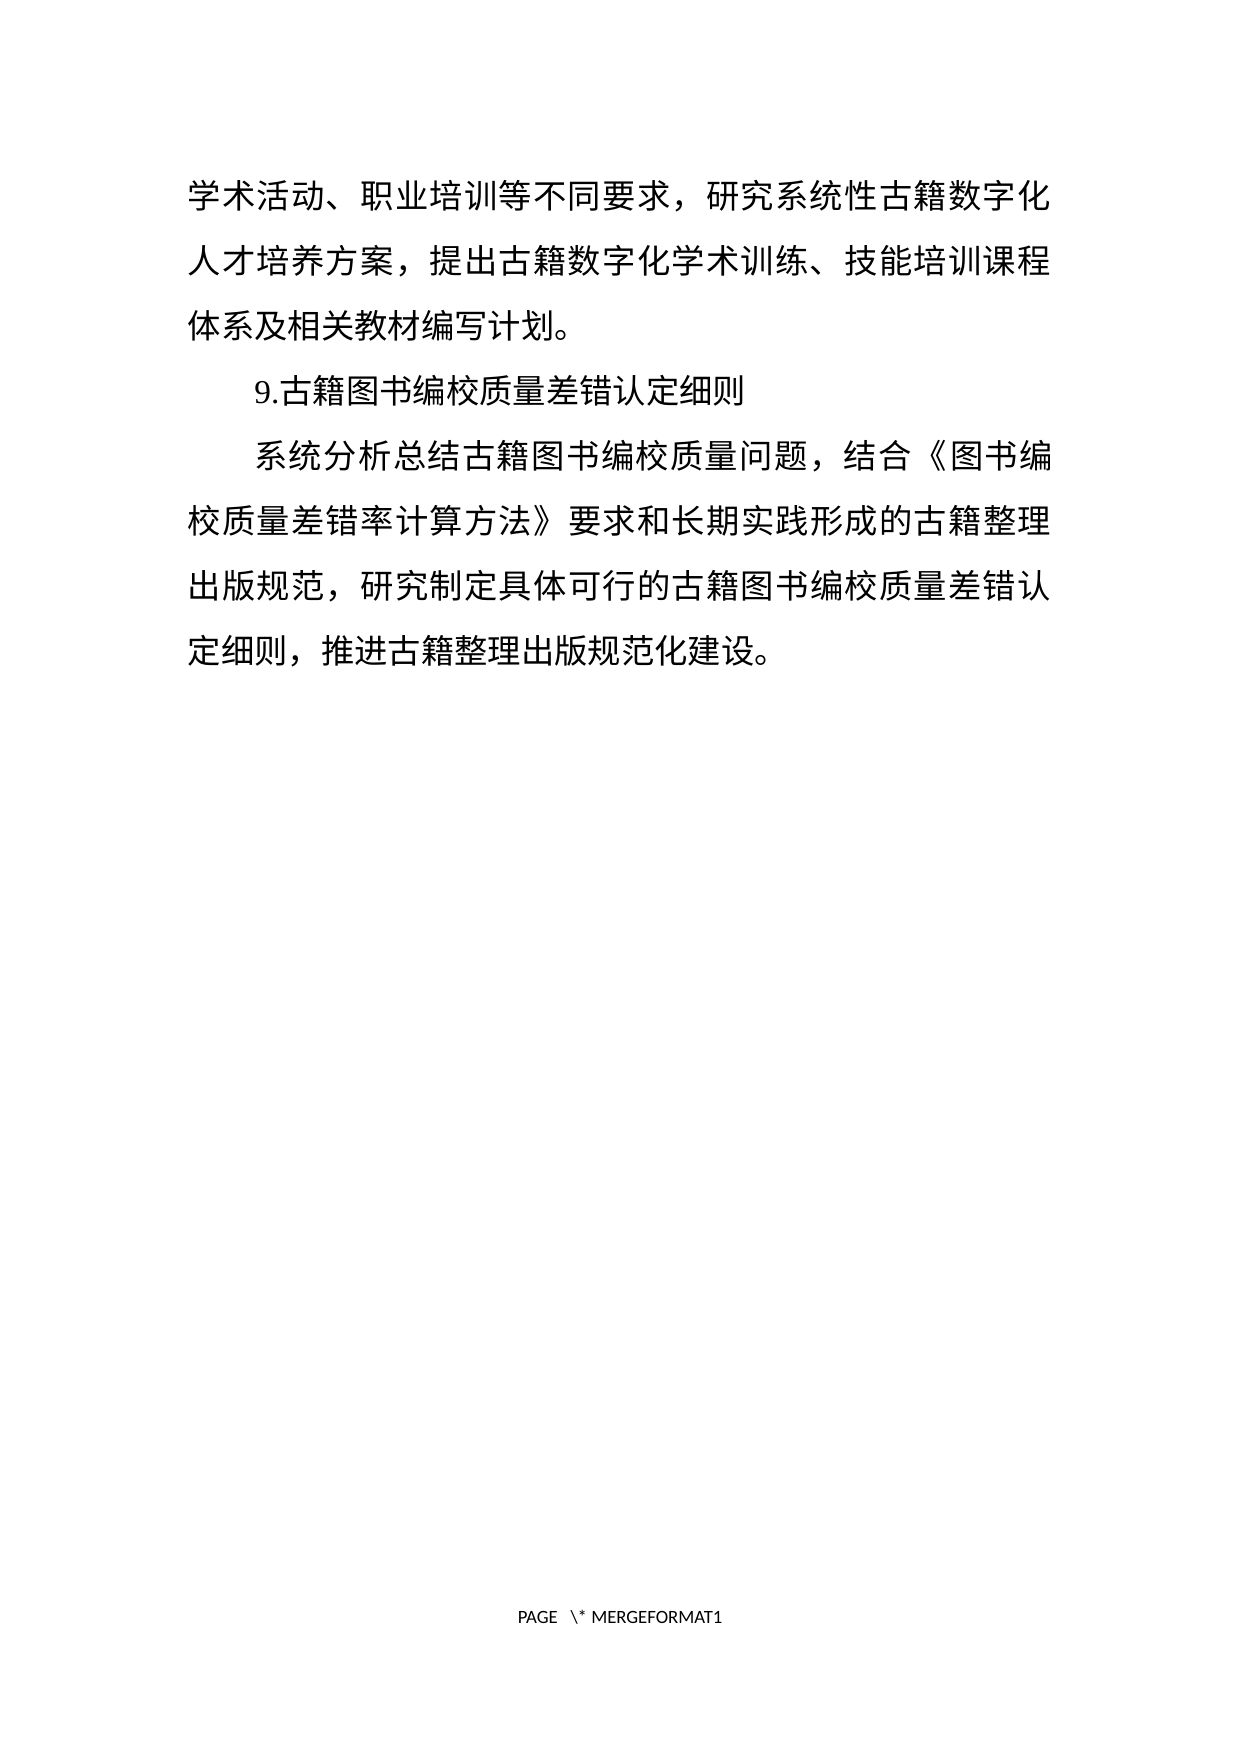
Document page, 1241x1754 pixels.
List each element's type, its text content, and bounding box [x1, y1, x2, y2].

list 古籍图书编校质量差错认定细则 [254, 357, 1053, 422]
list 系统分析总结古籍图书编校质量问题，结合《图书编校质量差错率计算方法》要求和长期实践形成的古籍整理出版规范，研究制定具体可行的古籍图书编校质量差错认定细则，推进古籍整理出版规范化建设。 [187, 422, 1053, 682]
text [187, 162, 1053, 357]
